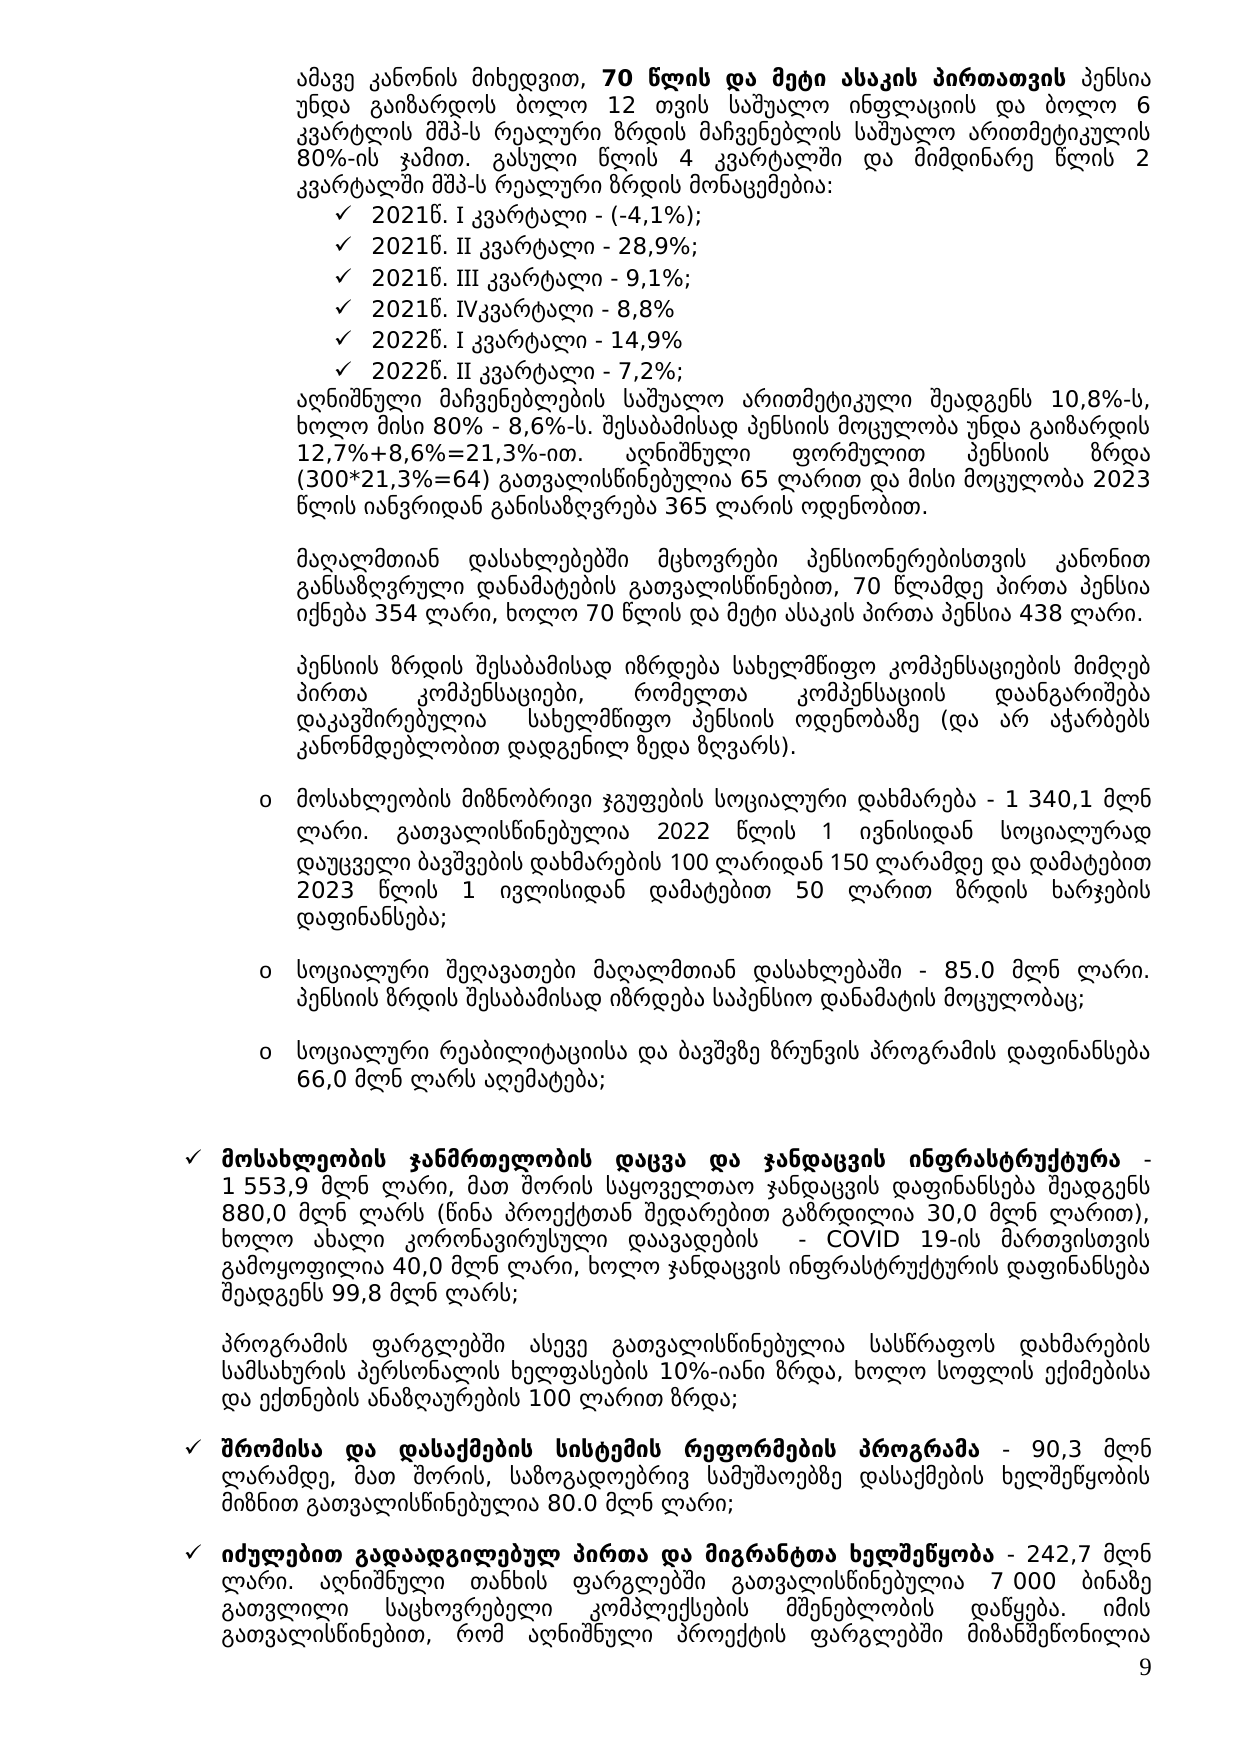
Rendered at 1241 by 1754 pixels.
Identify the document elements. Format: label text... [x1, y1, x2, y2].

text პენსიის ზრდის შესაბამისად იზრდება სახელმწიფო კომპენსაციების მიმღებ პირთა კომპენსაციები, რომელთა კომპენსაციის დაანგარიშება დაკავშირებულია სახელმწიფო პენსიის ოდენობაზე (და არ აჭარბებს კანონმდებლობით დადგენილ ზედა ზღვარს). [296, 653, 1152, 760]
list სოციალური რეაბილიტაციისა და ბავშვზე ზრუნვის პროგრამის დაფინანსება 66,0 მლნ ლარს აღემატება; [259, 1038, 1152, 1093]
text პროგრამის ფარგლებში ასევე გათვალისწინებულია სასწრაფოს დახმარების სამსახურის პერსონალის ხელფასების 10%-იანი ზრდა, ხოლო სოფლის ექიმებისა და ექთნების ანაზღაურების 100 ლარით ზრდა; [221, 1332, 1152, 1412]
list 2021წ. II კვარტალი - 28,9%; [334, 230, 1152, 261]
list 2021წ. III კვარტალი - 9,1%; [334, 261, 1152, 293]
list მოსახლეობის მიზნობრივი ჯგუფების სოციალური დახმარება - 1 340,1 მლნ ლარი. გათვალისწინებულია 2022 წლის 1 ივნისიდან სოციალურად დაუცველი ბავშვების დახმარების 100 ლარიდან 150 ლარამდე და დამატებით 2023 წლის 1 ივლისიდან დამატებით 50 ლარით ზრდის ხარჯების დაფინანსება; [259, 786, 1152, 930]
text ამავე კანონის მიხედვით, 70 წლის და მეტი ასაკის პირთათვის პენსია უნდა გაიზარდოს ბოლო 12 თვის საშუალო ინფლაციის და ბოლო 6 კვარტლის მშპ-ს რეალური ზრდის მაჩვენებლის საშუალო არითმეტიკულის 80%-ის ჯამით. გასული წლის 4 კვარტალში და მიმდინარე წლის 2 კვარტალში მშპ-ს რეალური ზრდის მონაცემებია: [296, 66, 1152, 199]
list შრომისა და დასაქმების სისტემის რეფორმების პროგრამა - 90,3 მლნ ლარამდე, მათ შორის, საზოგადოებრივ სამუშაოებზე დასაქმების ხელშეწყობის მიზნით გათვალისწინებულია 80.0 მლნ ლარი; [184, 1437, 1152, 1517]
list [184, 1542, 1152, 1648]
list 2022წ. II კვარტალი - 7,2%; [334, 355, 1152, 386]
list 2022წ. I კვარტალი - 14,9% [334, 324, 1152, 355]
list 2021წ. I კვარტალი - (-4,1%); [334, 199, 1152, 230]
list 2021წ. IVკვარტალი - 8,8% [334, 293, 1152, 324]
text აღნიშნული მაჩვენებლების საშუალო არითმეტიკული შეადგენს 10,8%-ს, ხოლო მისი 80% - 8,6%-ს. შესაბამისად პენსიის მოცულობა უნდა გაიზარდის 12,7%+8,6%=21,3%-ით. აღნიშნული ფორმულით პენსიის ზრდა (300*21,3%=64) გათვალისწინებულია 65 ლარით და მისი მოცულობა 2023 წლის იანვრიდან განისაზღვრება 365 ლარის ოდენობით. [296, 386, 1152, 520]
list სოციალური შეღავათები მაღალმთიან დასახლებაში - 85.0 მლნ ლარი. პენსიის ზრდის შესაბამისად იზრდება საპენსიო დანამატის მოცულობაც; [259, 957, 1152, 1012]
text მაღალმთიან დასახლებებში მცხოვრები პენსიონერებისთვის კანონით განსაზღვრული დანამატების გათვალისწინებით, 70 წლამდე პირთა პენსია იქნება 354 ლარი, ხოლო 70 წლის და მეტი ასაკის პირთა პენსია 438 ლარი. [296, 546, 1152, 626]
list მოსახლეობის ჯანმრთელობის დაცვა და ჯანდაცვის ინფრასტრუქტურა - 1 553,9 მლნ ლარი, მათ შორის საყოველთაო ჯანდაცვის დაფინანსება შეადგენს 880,0 მლნ ლარს (წინა პროექტთან შედარებით გაზრდილია 30,0 მლნ ლარით), ხოლო ახალი კორონავირუსული დაავადების - COVID 19-ის მართვისთვის გამოყოფილია 40,0 მლნ ლარი, ხოლო ჯანდაცვის ინფრასტრუქტურის დაფინანსება შეადგენს 99,8 მლნ ლარს; [184, 1147, 1152, 1307]
